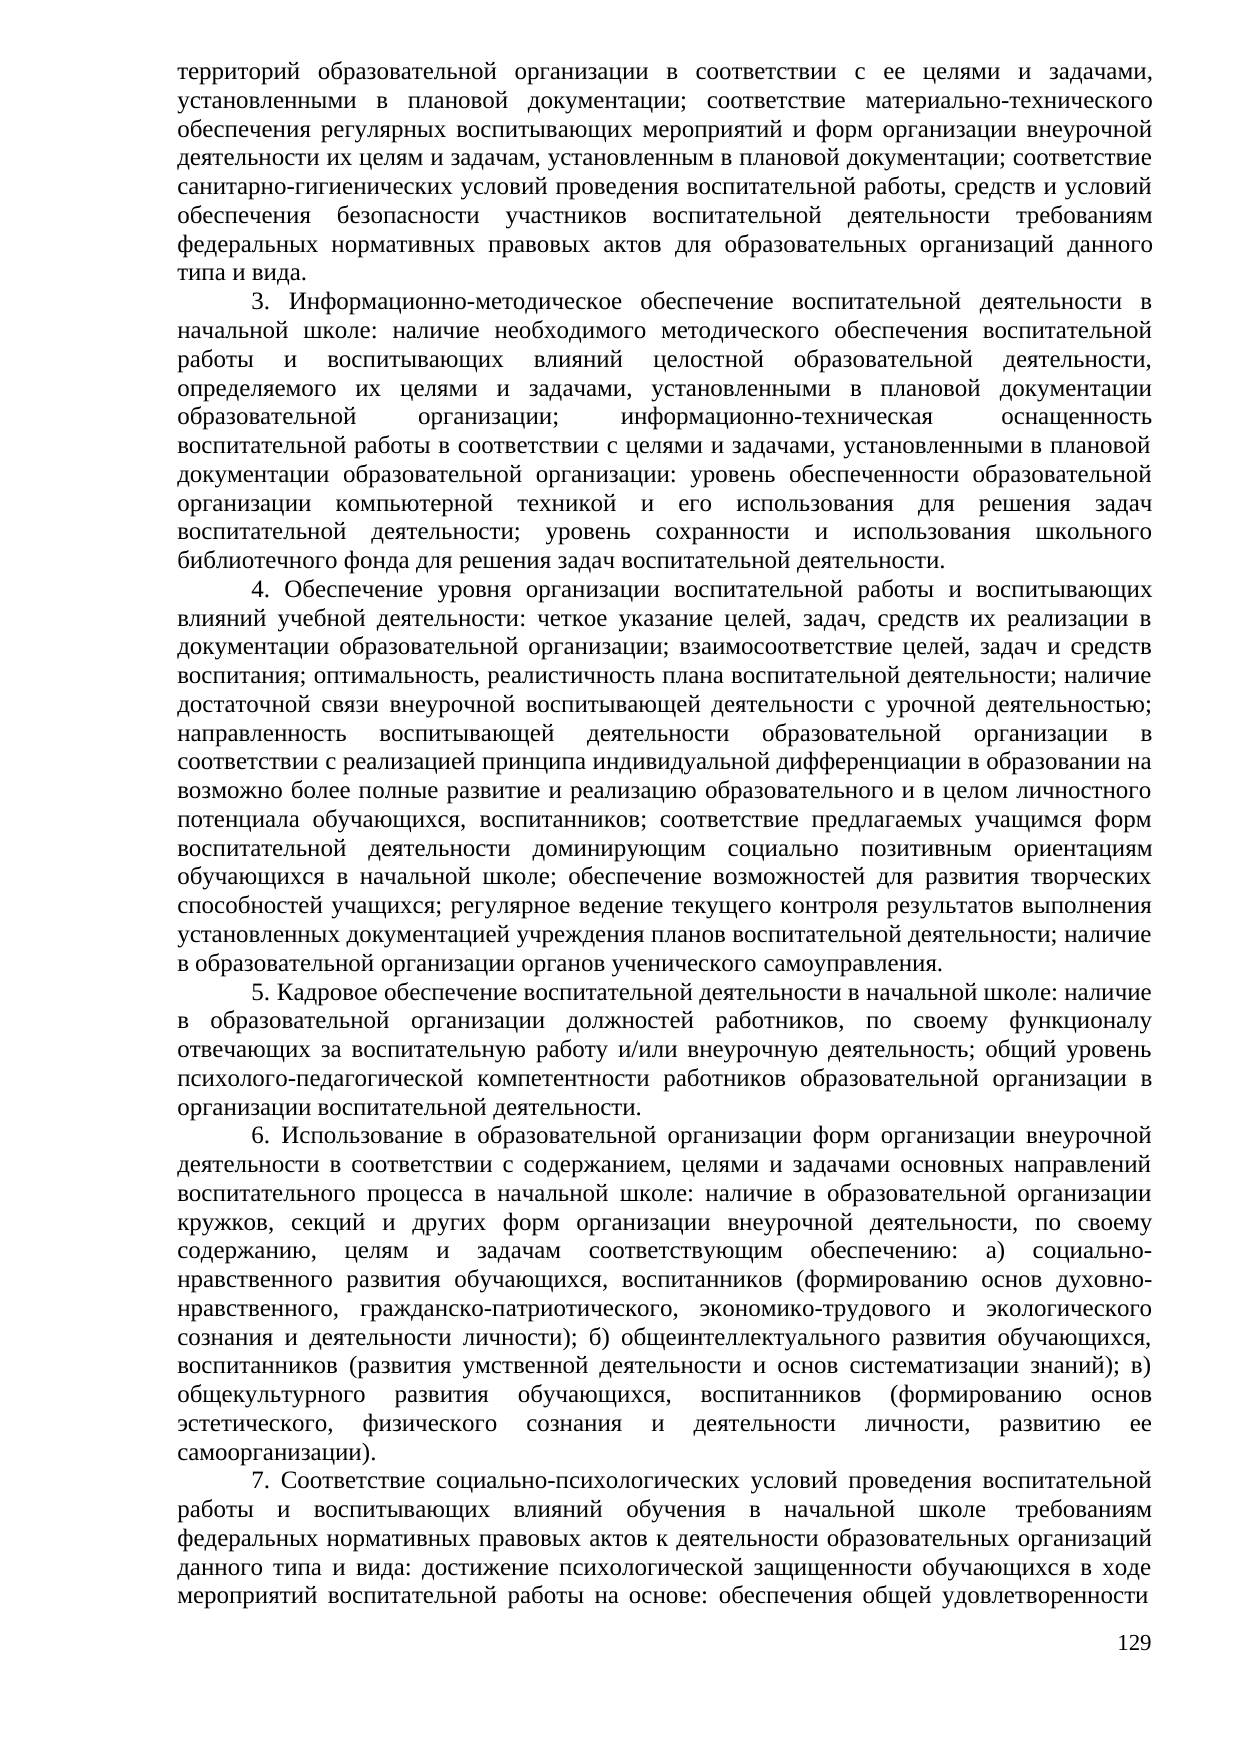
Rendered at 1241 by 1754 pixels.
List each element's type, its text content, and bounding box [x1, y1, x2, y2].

text территорий образовательной организации в соответствии с ее целями и задачами, установленными в плановой документации; соответствие материально-технического обеспечения регулярных воспитывающих мероприятий и форм организации внеурочной деятельности их целям и задачам, установленным в плановой документации; соответствие санитарно-гигиенических условий проведения воспитательной работы, средств и условий обеспечения безопасности участников воспитательной деятельности требованиям федеральных нормативных правовых актов для образовательных организаций данного типа и вида. [177, 56, 1153, 286]
list Использование в образовательной организации форм организации внеурочной деятельности в соответствии с содержанием, целями и задачами основных направлений воспитательного процесса в начальной школе: наличие в образовательной организации кружков, секций и других форм организации внеурочной деятельности, по своему содержанию, целям и задачам соответствующим обеспечению: а) социально- нравственного развития обучающихся, воспитанников (формированию основ духовно- нравственного, гражданско-патриотического, экономико-трудового и экологического сознания и деятельности личности); б) общеинтеллектуального развития обучающихся, воспитанников (развития умственной деятельности и основ систематизации знаний); в) общекультурного развития обучающихся, воспитанников (формированию основ эстетического, физического сознания и деятельности личности, развитию ее самоорганизации). [177, 1120, 1152, 1465]
list Обеспечение уровня организации воспитательной работы и воспитывающих влияний учебной деятельности: четкое указание целей, задач, средств их реализации в документации образовательной организации; взаимосоответствие целей, задач и средств воспитания; оптимальность, реалистичность плана воспитательной деятельности; наличие достаточной связи внеурочной воспитывающей деятельности с урочной деятельностью; направленность воспитывающей деятельности образовательной организации в соответствии с реализацией принципа индивидуальной дифференциации в образовании на возможно более полные развитие и реализацию образовательного и в целом личностного потенциала обучающихся, воспитанников; соответствие предлагаемых учащимся форм воспитательной деятельности доминирующим социально позитивным ориентациям обучающихся в начальной школе; обеспечение возможностей для развития творческих способностей учащихся; регулярное ведение текущего контроля результатов выполнения установленных документацией учреждения планов воспитательной деятельности; наличие в образовательной организации органов ученического самоуправления. [177, 574, 1152, 976]
list Соответствие социально-психологических условий проведения воспитательной работы и воспитывающих влияний обучения в начальной школе требованиям федеральных нормативных правовых актов к деятельности образовательных организаций данного типа и вида: достижение психологической защищенности обучающихся в ходе мероприятий воспитательной работы на основе: обеспечения общей удовлетворенности [177, 1465, 1152, 1609]
list Информационно-методическое обеспечение воспитательной деятельности в начальной школе: наличие необходимого методического обеспечения воспитательной работы и воспитывающих влияний целостной образовательной деятельности, определяемого их целями и задачами, установленными в плановой документации образовательной организации; информационно-техническая оснащенность воспитательной работы в соответствии с целями и задачами, установленными в плановой документации образовательной организации: уровень обеспеченности образовательной организации компьютерной техникой и его использования для решения задач воспитательной деятельности; уровень сохранности и использования школьного библиотечного фонда для решения задач воспитательной деятельности. [177, 286, 1152, 574]
list Кадровое обеспечение воспитательной деятельности в начальной школе: наличие в образовательной организации должностей работников, по своему функционалу отвечающих за воспитательную работу и/или внеурочную деятельность; общий уровень психолого-педагогической компетентности работников образовательной организации в организации воспитательной деятельности. [177, 977, 1152, 1120]
